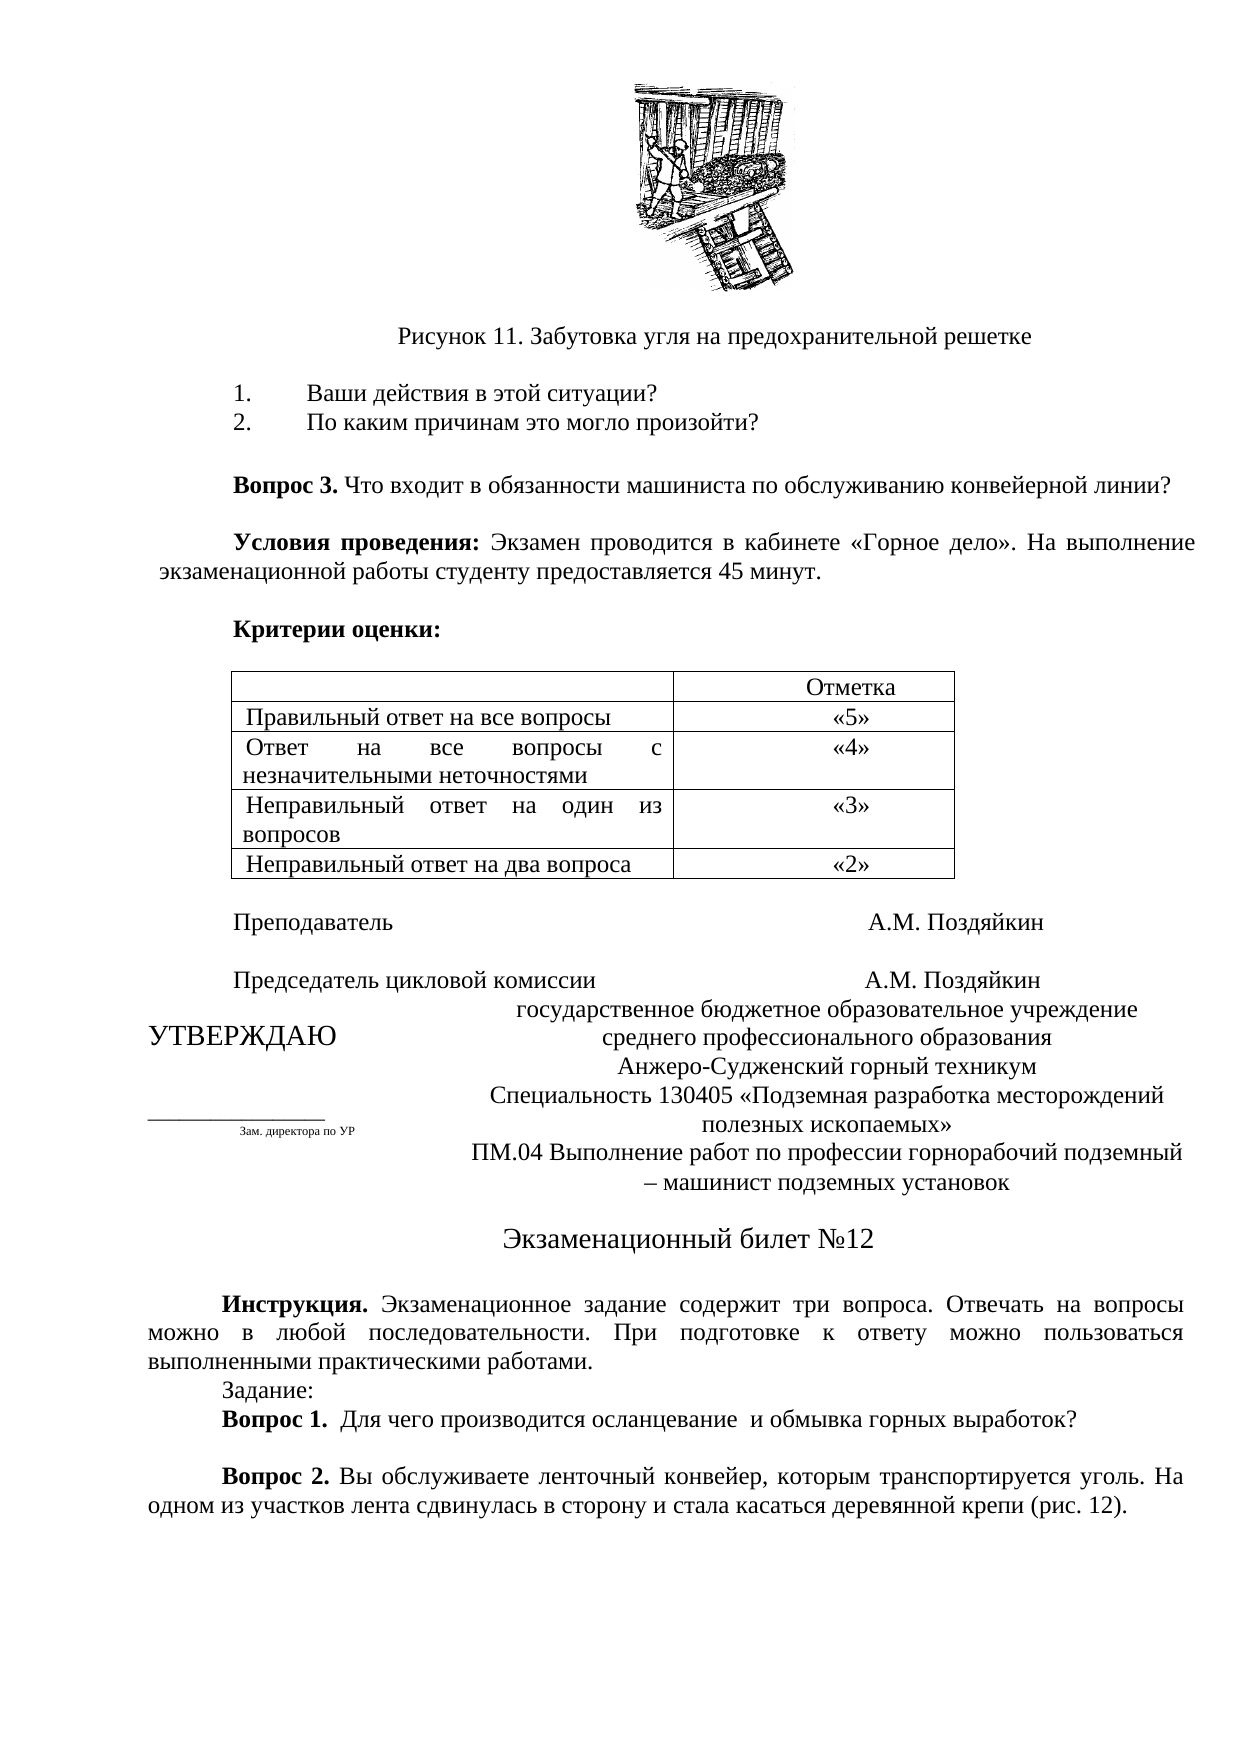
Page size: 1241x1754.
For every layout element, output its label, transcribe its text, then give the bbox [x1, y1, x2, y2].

picture [634, 82, 795, 292]
table_header государственное бюджетное образовательное учреждение среднего профессионального образования Анжеро-Судженский горный техникум Специальность 130405 «Подземная разработка месторождений полезных ископаемых» ПМ.04 Выполнение работ по профессии горнорабочий подземный – машинист подземных установок [458, 994, 1196, 1198]
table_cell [148, 83, 1207, 994]
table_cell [136, 1198, 1196, 1606]
table_header УТВЕРЖДАЮ _________________ Зам. директора по УР [136, 994, 458, 1198]
